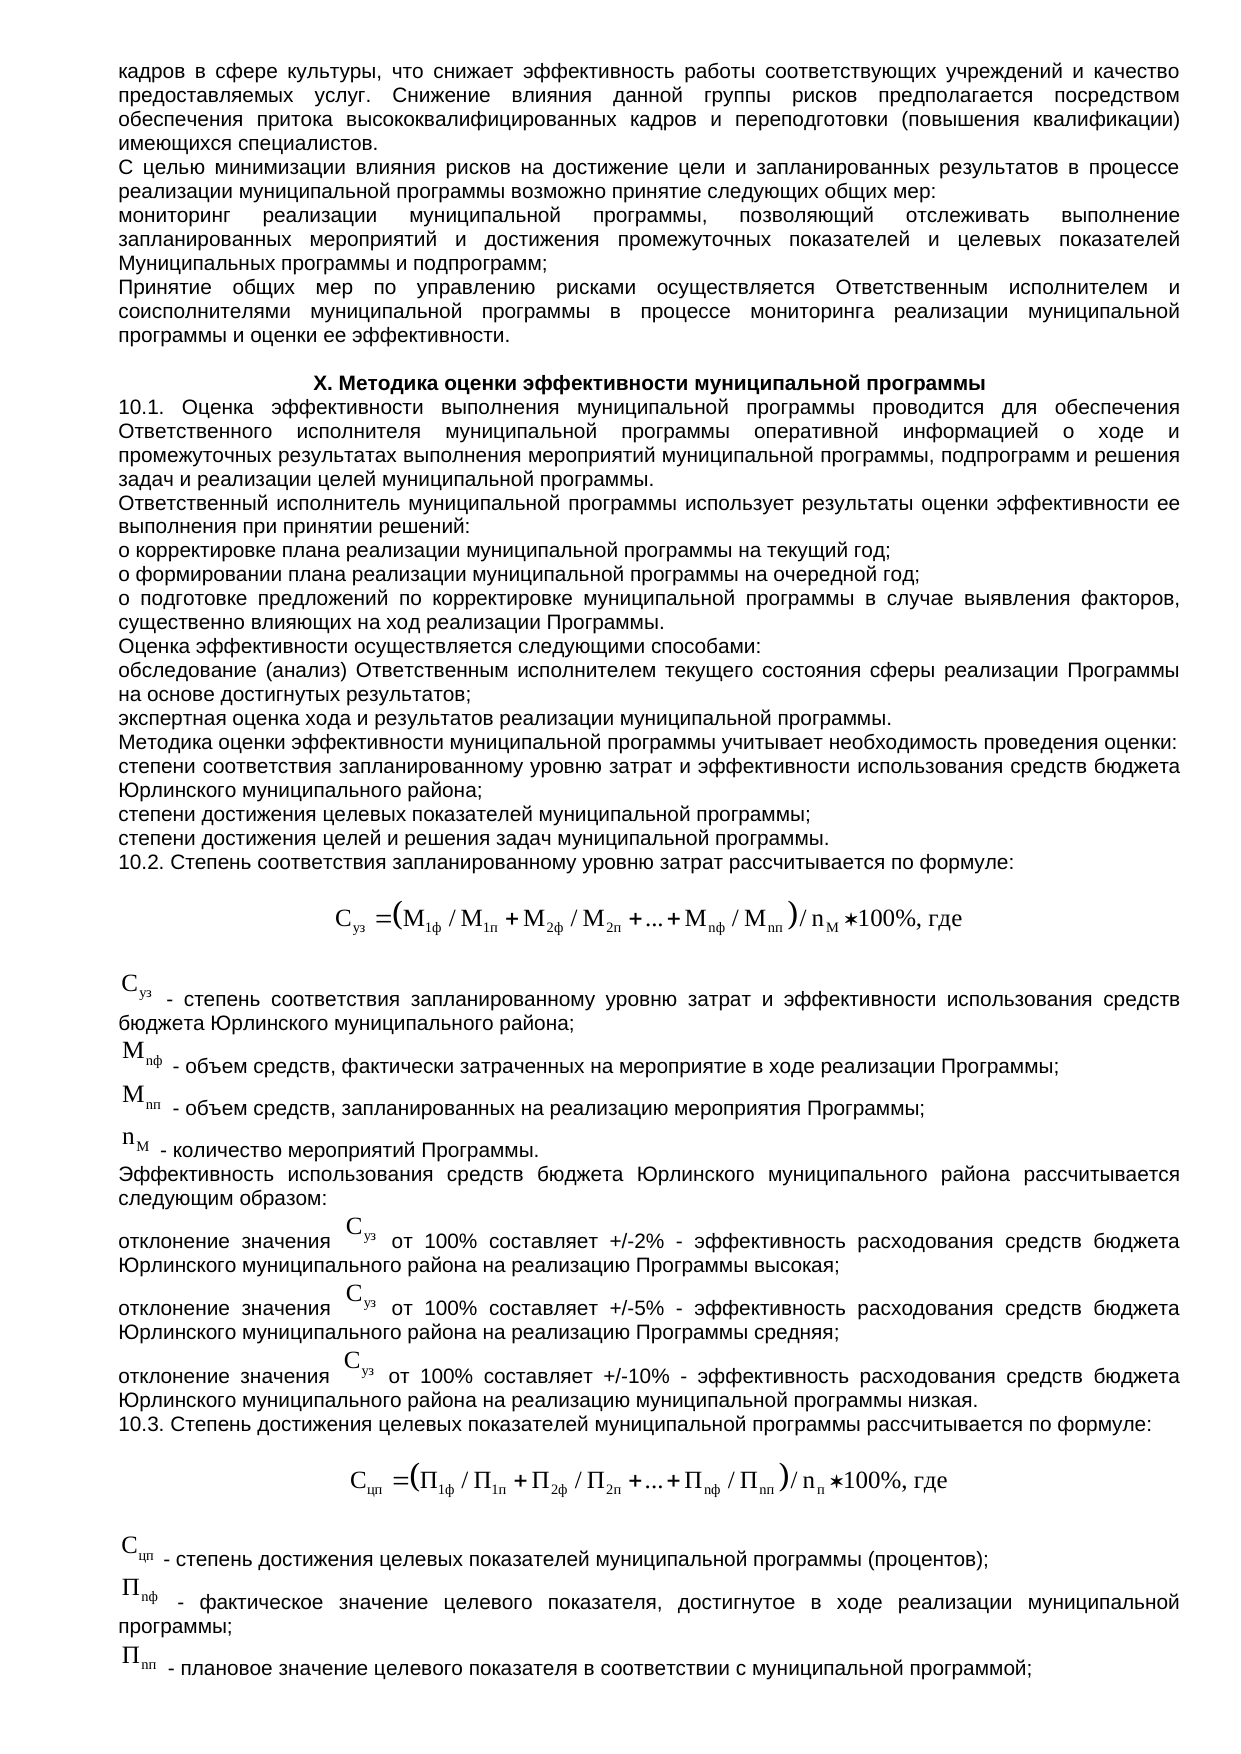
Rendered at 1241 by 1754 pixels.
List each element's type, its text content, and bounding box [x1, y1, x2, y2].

text С целью минимизации влияния рисков на достижение цели и запланированных результатов в процессе реализации муниципальной программы возможно принятие следующих общих мер: [118, 155, 1181, 203]
text Эффективность использования средств бюджета Юрлинского муниципального района рассчитывается следующим образом: [118, 1161, 1181, 1209]
text - степень достижения целевых показателей муниципальной программы (процентов); [118, 1529, 1181, 1571]
text отклонение значения от 100% составляет +/-5% - эффективность расходования средств бюджета Юрлинского муниципального района на реализацию Программы средняя; [118, 1277, 1181, 1344]
text степени достижения целей и решения задач муниципальной программы. [118, 826, 1181, 850]
text - количество мероприятий Программы. [118, 1119, 1181, 1161]
text - объем средств, фактически затраченных на мероприятие в ходе реализации Программы; [118, 1034, 1181, 1078]
text обследование (анализ) Ответственным исполнителем текущего состояния сферы реализации Программы на основе достигнутых результатов; [118, 658, 1181, 706]
text отклонение значения от 100% составляет +/-10% - эффективность расходования средств бюджета Юрлинского муниципального района на реализацию муниципальной программы низкая. [118, 1344, 1181, 1412]
text 10.1. Оценка эффективности выполнения муниципальной программы проводится для обеспечения Ответственного исполнителя муниципальной программы оперативной информацией о ходе и промежуточных результатах выполнения мероприятий муниципальной программы, подпрограмм и решения задач и реализации целей муниципальной программы. [118, 394, 1181, 490]
text 10.3. Степень достижения целевых показателей муниципальной программы рассчитывается по формуле: [118, 1412, 1181, 1436]
text о подготовке предложений по корректировке муниципальной программы в случае выявления факторов, существенно влияющих на ход реализации Программы. [118, 586, 1181, 634]
text степени достижения целевых показателей муниципальной программы; [118, 802, 1181, 826]
text 10.2. Степень соответствия запланированному уровню затрат рассчитывается по формуле: [118, 850, 1181, 874]
text - степень соответствия запланированному уровню затрат и эффективности использования средств бюджета Юрлинского муниципального района; [118, 967, 1181, 1034]
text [118, 59, 1181, 155]
text степени соответствия запланированному уровню затрат и эффективности использования средств бюджета Юрлинского муниципального района; [118, 754, 1181, 802]
text о формировании плана реализации муниципальной программы на очередной год; [118, 562, 1181, 586]
text - фактическое значение целевого показателя, достигнутое в ходе реализации муниципальной программы; [118, 1571, 1181, 1638]
text отклонение значения от 100% составляет +/-2% - эффективность расходования средств бюджета Юрлинского муниципального района на реализацию Программы высокая; [118, 1209, 1181, 1277]
text о корректировке плана реализации муниципальной программы на текущий год; [118, 538, 1181, 562]
text X. Методика оценки эффективности муниципальной программы [118, 371, 1181, 394]
text - объем средств, запланированных на реализацию мероприятия Программы; [118, 1078, 1181, 1119]
text мониторинг реализации муниципальной программы, позволяющий отслеживать выполнение запланированных мероприятий и достижения промежуточных показателей и целевых показателей Муниципальных программы и подпрограмм; [118, 203, 1181, 275]
text Оценка эффективности осуществляется следующими способами: [118, 634, 1181, 658]
text Принятие общих мер по управлению рисками осуществляется Ответственным исполнителем и соисполнителями муниципальной программы в процессе мониторинга реализации муниципальной программы и оценки ее эффективности. [118, 275, 1181, 347]
text - плановое значение целевого показателя в соответствии с муниципальной программой; [118, 1638, 1181, 1680]
text Ответственный исполнитель муниципальной программы использует результаты оценки эффективности ее выполнения при принятии решений: [118, 490, 1181, 538]
text Методика оценки эффективности муниципальной программы учитывает необходимость проведения оценки: [118, 730, 1181, 754]
text экспертная оценка хода и результатов реализации муниципальной программы. [118, 706, 1181, 730]
